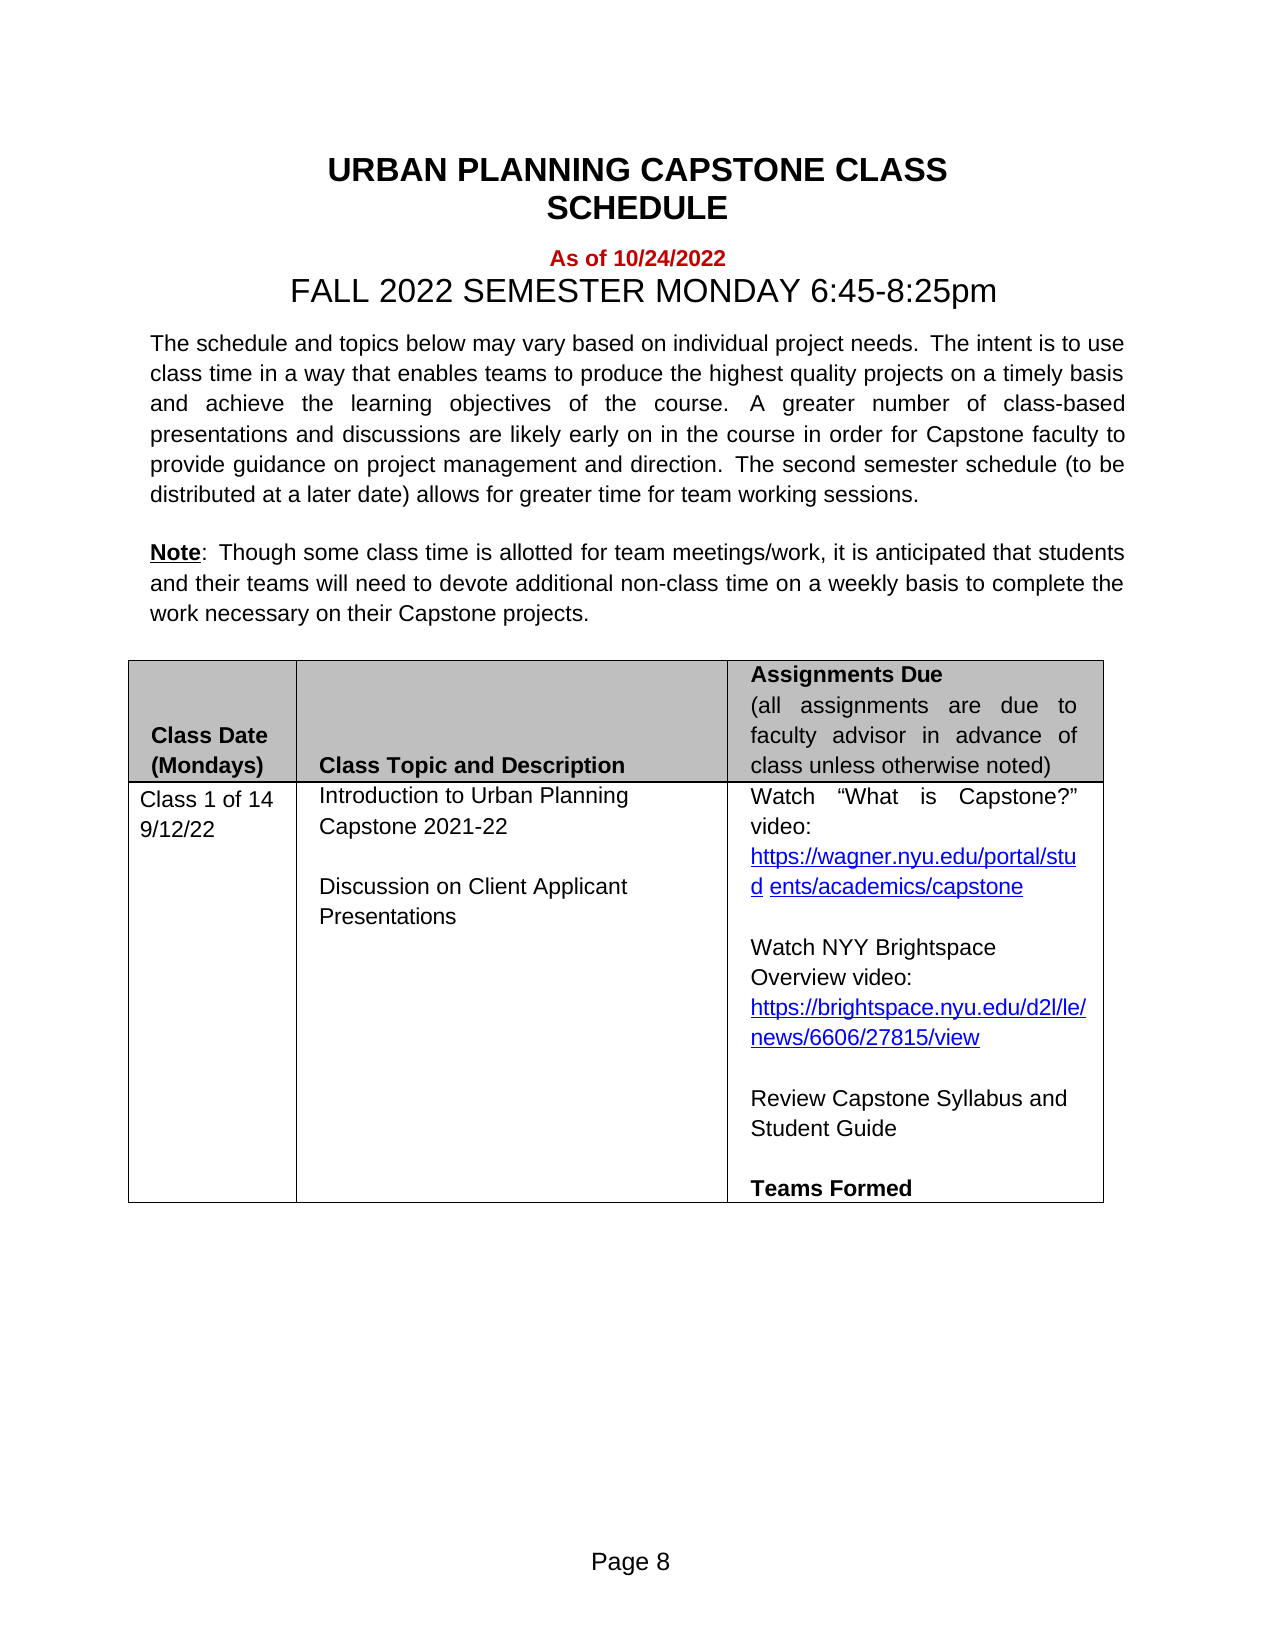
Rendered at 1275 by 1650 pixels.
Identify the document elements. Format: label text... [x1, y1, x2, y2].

subtitle FALL 2022 SEMESTER MONDAY 6:45-8:25pm [150, 271, 1137, 310]
table_header Assignments Due (all assignments are due to faculty advisor in advance of class unless otherwise noted) [728, 661, 1103, 781]
text The schedule and topics below may vary based on individual project needs. The intent is to use class time in a way that enables teams to produce the highest quality projects on a timely basis and achieve the learning objectives of the course. A greater number of class-based presentations and discussions are likely early on in the course in order for Capstone faculty to provide guidance on project management and direction. The second semester schedule (to be distributed at a later date) allows for greater time for team working sessions. [150, 330, 1126, 507]
text Note: Though some class time is allotted for team meetings/work, it is anticipated that students and their teams will need to devote additional non-class time on a weekly basis to complete the work necessary on their Capstone projects. [150, 539, 1126, 626]
table_header Class Topic and Description [297, 661, 727, 781]
text As of 10/24/2022 [232, 245, 1043, 271]
table_cell Watch “What is Capstone?” video: https://wagner.nyu.edu/portal/stud ents/academics/capstone Watch NYY Brightspace Overview video: https://brightspace.nyu.edu/d2l/le/ news/6606/27815/view Review Capstone Syllabus and Student Guide Teams Formed [728, 783, 1103, 1202]
table_cell Introduction to Urban Planning Capstone 2021-22 Discussion on Client Applicant Presentations [297, 783, 727, 1202]
subtitle URBAN PLANNING CAPSTONE CLASS SCHEDULE [232, 150, 1043, 227]
table_header Class Date (Mondays) [129, 661, 296, 781]
table_cell Class 1 of 14 9/12/22 [129, 783, 296, 1202]
